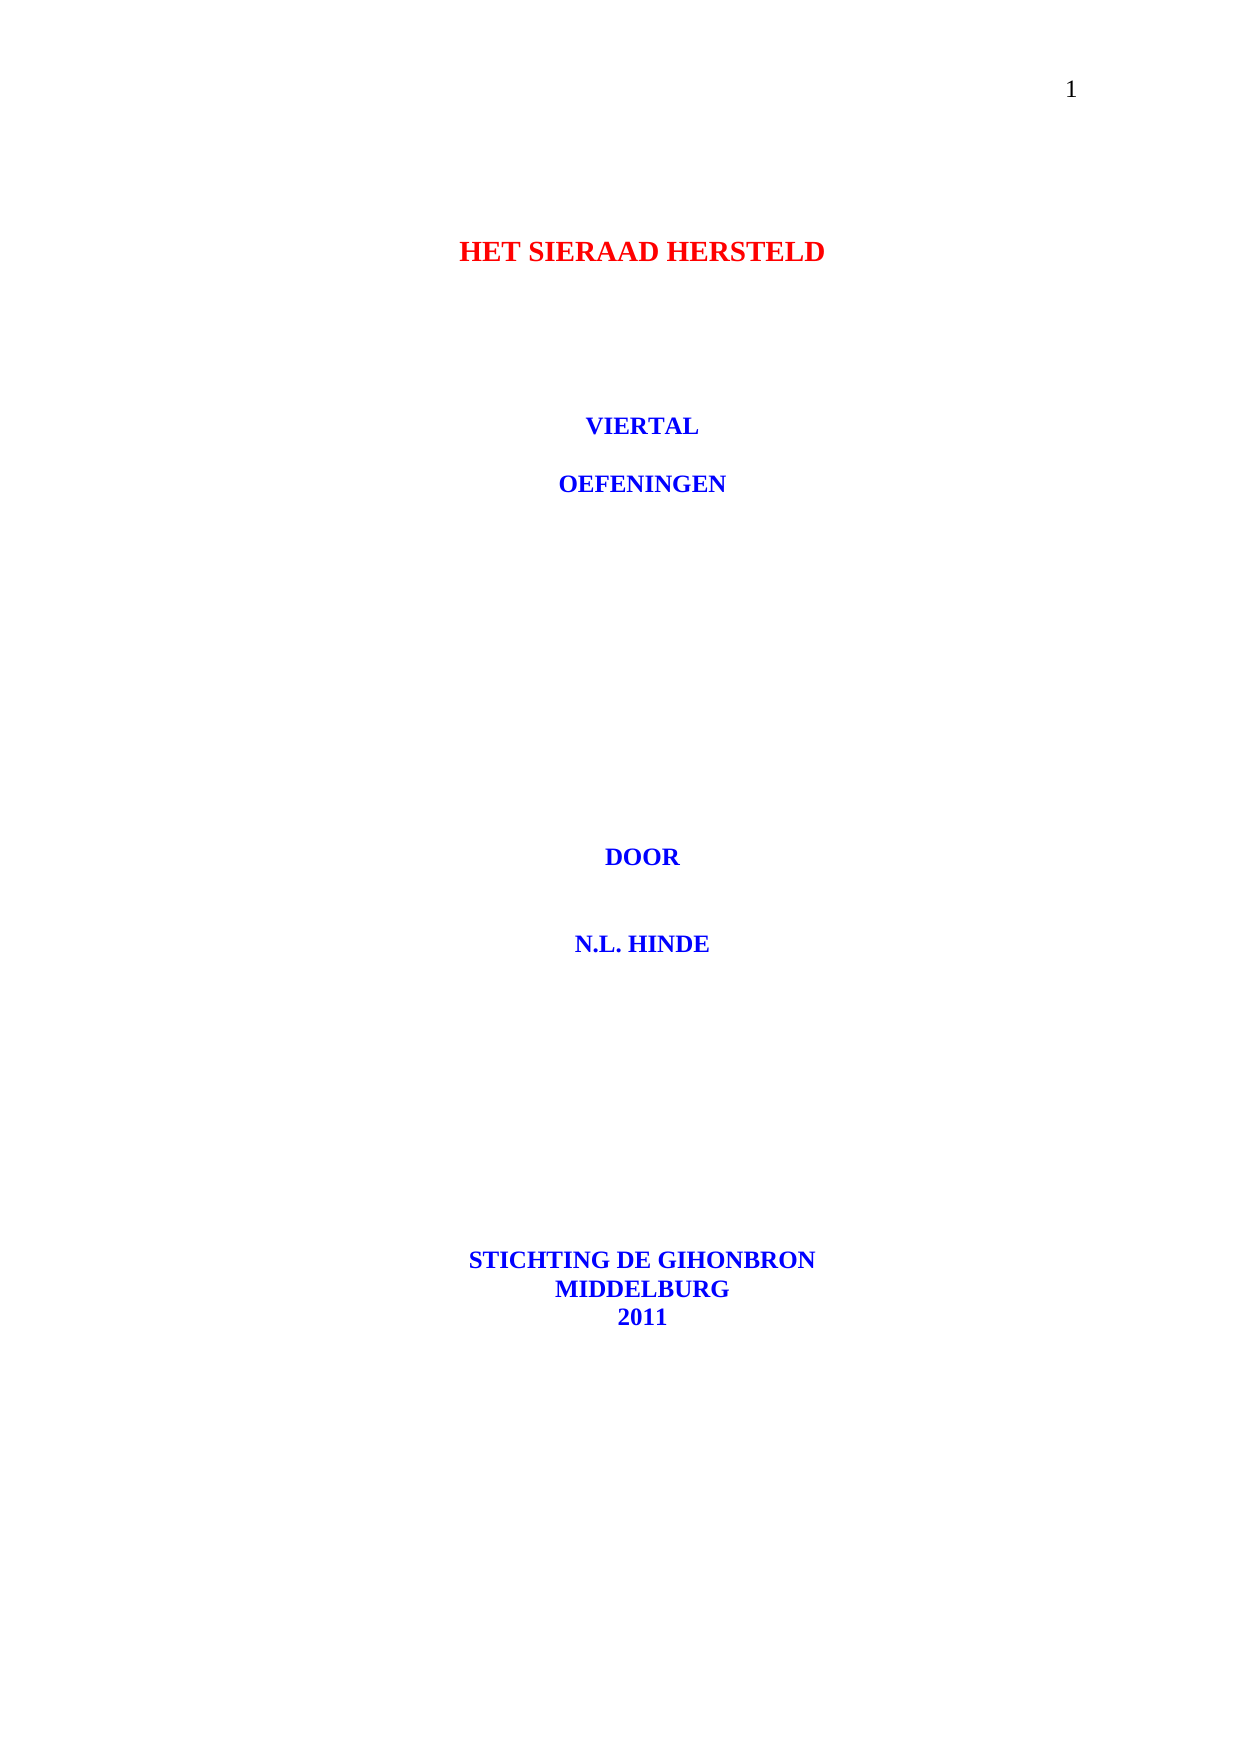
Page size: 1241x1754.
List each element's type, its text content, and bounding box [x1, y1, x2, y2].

title DOOR [207, 842, 1078, 871]
title OEFENINGEN [207, 469, 1078, 497]
title MIDDELBURG [207, 1274, 1078, 1302]
title STICHTING DE GIHONBRON [207, 1245, 1078, 1274]
title VIERTAL [207, 411, 1078, 440]
title 2011 [207, 1302, 1078, 1331]
title HET SIERAAD HERSTELD [207, 234, 1078, 267]
title N.L. HINDE [207, 929, 1078, 957]
